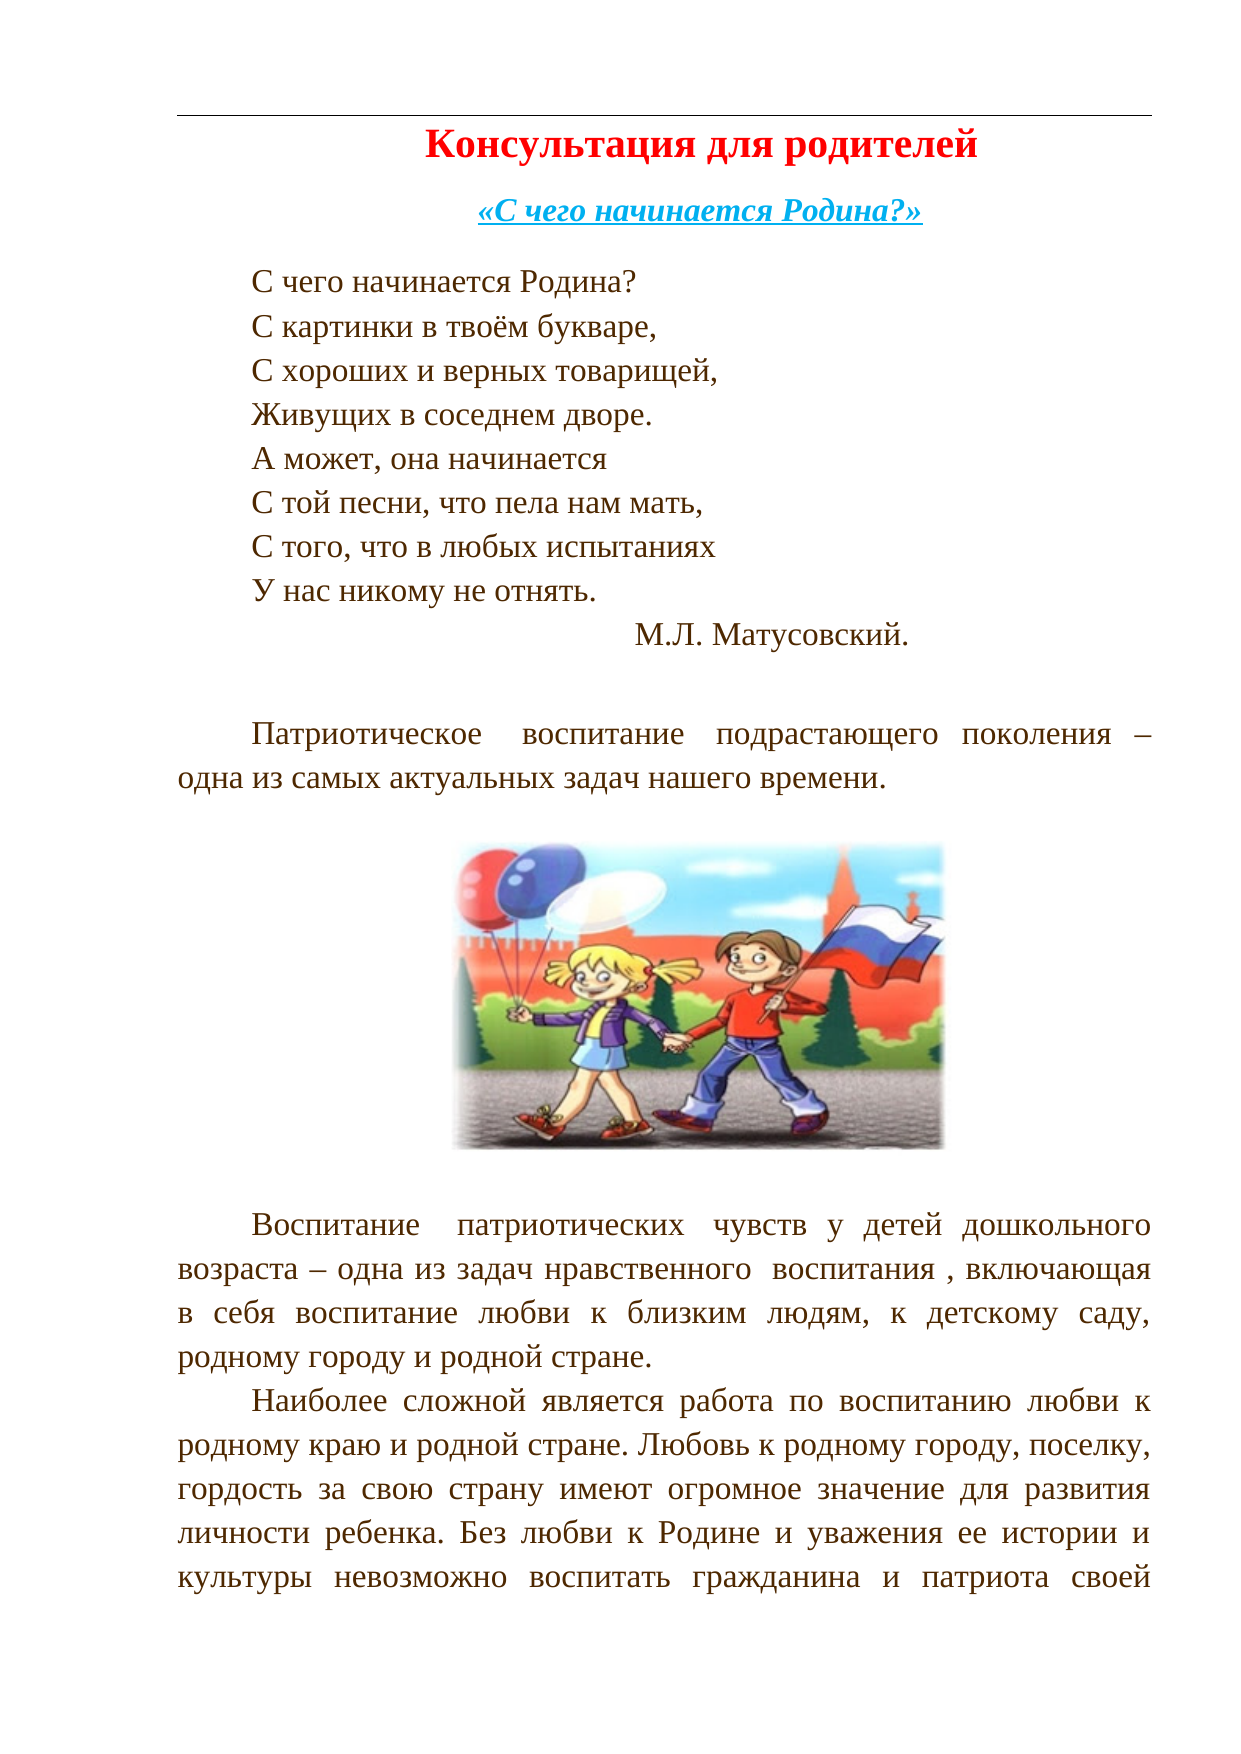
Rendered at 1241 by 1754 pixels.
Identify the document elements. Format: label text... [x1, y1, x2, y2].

text С того, что в любых испытаниях [177, 526, 1152, 564]
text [177, 1380, 1152, 1595]
text Патриотическое воспитание подрастающего поколения – одна из самых актуальных задач нашего времени. [177, 713, 1152, 796]
text У нас никому не отнять. [177, 570, 1152, 608]
text С картинки в твоём букваре, [177, 306, 1152, 344]
text С чего начинается Родина? [177, 262, 1152, 300]
text А может, она начинается [177, 438, 1152, 476]
text Воспитание патриотических чувств у детей дошкольного возраста – одна из задач нравственного воспитания , включающая в себя воспитание любви к близким людям, к детскому саду, родному городу и родной стране. [177, 1204, 1152, 1374]
text С той песни, что пела нам мать, [177, 482, 1152, 520]
text Консультация для родителей [177, 118, 1152, 166]
text «С чего начинается Родина?» [177, 190, 1152, 228]
text М.Л. Матусовский. [177, 614, 1152, 653]
text Живущих в соседнем дворе. [177, 394, 1152, 432]
text С хороших и верных товарищей, [177, 350, 1152, 388]
picture [451, 829, 952, 1156]
